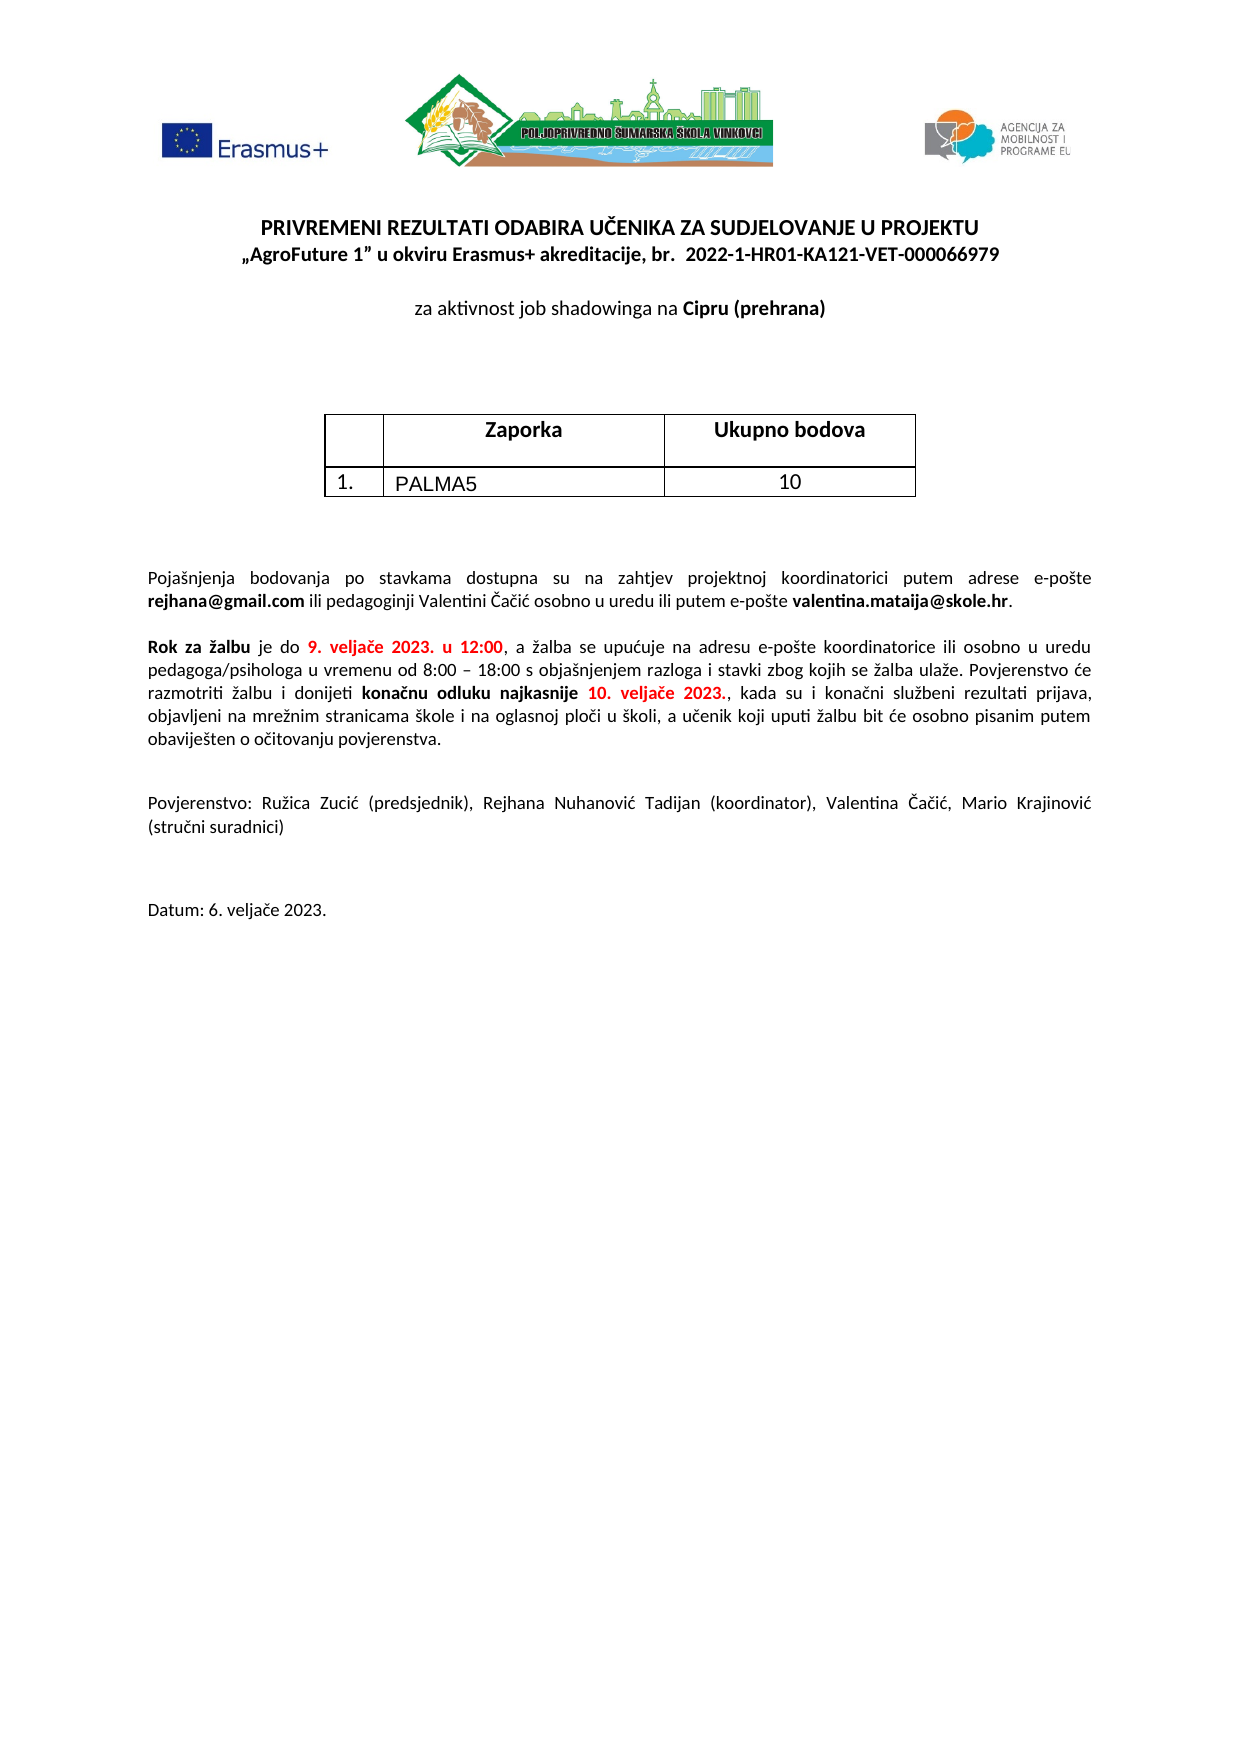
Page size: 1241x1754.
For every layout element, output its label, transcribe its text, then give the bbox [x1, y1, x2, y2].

table_header Zaporka [384, 415, 664, 466]
table_cell PALMA5 [384, 468, 664, 496]
picture [923, 108, 1071, 167]
table_header [326, 415, 383, 466]
table_cell 1. [326, 468, 383, 496]
text Povjerenstvo: Ružica Zucić (predsjednik), Rejhana Nuhanović Tadijan (koordinator), Valentina Čačić, Mario Krajinović (stručni suradnici) [148, 791, 1093, 839]
picture [152, 113, 337, 167]
text PRIVREMENI REZULTATI ODABIRA UČENIKA ZA SUDJELOVANJE U PROJEKTU [148, 213, 1093, 241]
text Datum: 6. veljače 2023. [148, 898, 1093, 921]
text Pojašnjenja bodovanja po stavkama dostupna su na zahtjev projektnoj koordinatorici putem adrese e-pošte rejhana@gmail.com ili pedagoginji Valentini Čačić osobno u uredu ili putem e-pošte valentina.mataija@skole.hr. [148, 566, 1093, 612]
text za aktivnost job shadowinga na Cipru (prehrana) [148, 295, 1093, 320]
text „AgroFuture 1” u okviru Erasmus+ akreditacije, br. 2022-1-HR01-KA121-VET-000066979 [148, 241, 1093, 267]
text Rok za žalbu je do 9. veljače 2023. u 12:00, a žalba se upućuje na adresu e-pošte koordinatorice ili osobno u uredu pedagoga/psihologa u vremenu od 8:00 – 18:00 s objašnjenjem razloga i stavki zbog kojih se žalba ulaže. Povjerenstvo će razmotriti žalbu i donijeti konačnu odluku najkasnije 10. veljače 2023., kada su i konačni službeni rezultati prijava, objavljeni na mrežnim stranicama škole i na oglasnoj ploči u školi, a učenik koji uputi žalbu bit će osobno pisanim putem obaviješten o očitovanju povjerenstva. [148, 635, 1093, 750]
table_cell 10 [665, 468, 915, 496]
picture [404, 73, 774, 167]
table_header Ukupno bodova [665, 415, 915, 466]
